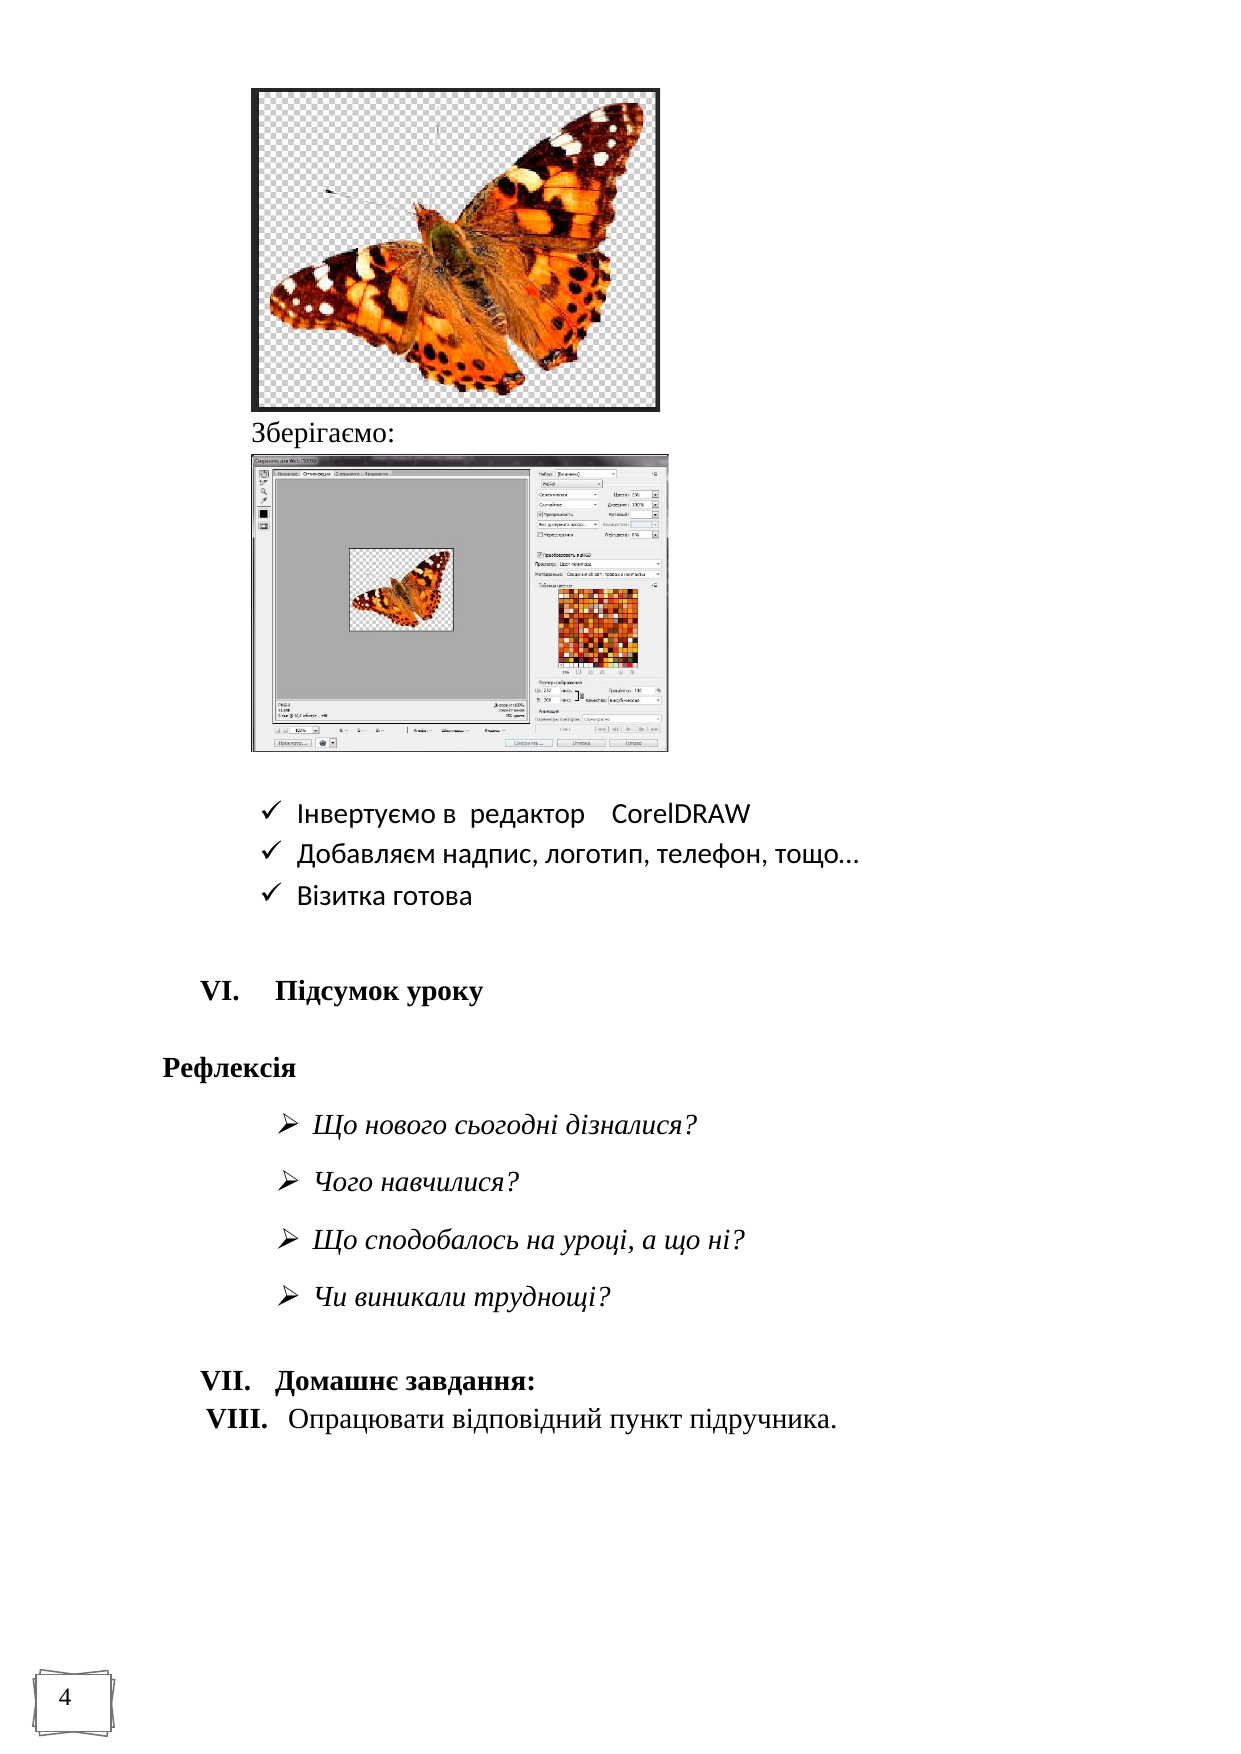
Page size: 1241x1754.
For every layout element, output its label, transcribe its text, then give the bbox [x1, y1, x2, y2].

list Що сподобалось на уроці, а що ні? [275, 1222, 1152, 1256]
picture [251, 88, 661, 412]
list Візитка готова [259, 877, 1149, 912]
list Добавляєм надпис, логотип, телефон, тощо… [259, 836, 1149, 871]
list Що нового сьогодні дізналися? [275, 1107, 1152, 1141]
list Чого навчилися? [275, 1164, 1152, 1198]
list Чи виникали труднощі? [275, 1279, 1152, 1313]
text Рефлексія [162, 1050, 1152, 1083]
list Інвертуємо в редактор CorelDRAW [259, 795, 1149, 830]
picture [251, 454, 669, 752]
list Домашнє завдання: [200, 1363, 1152, 1396]
text Зберігаємо: [251, 416, 1149, 449]
list Опрацювати відповідний пункт підручника. [206, 1401, 1152, 1435]
list Підсумок уроку [200, 973, 1152, 1006]
